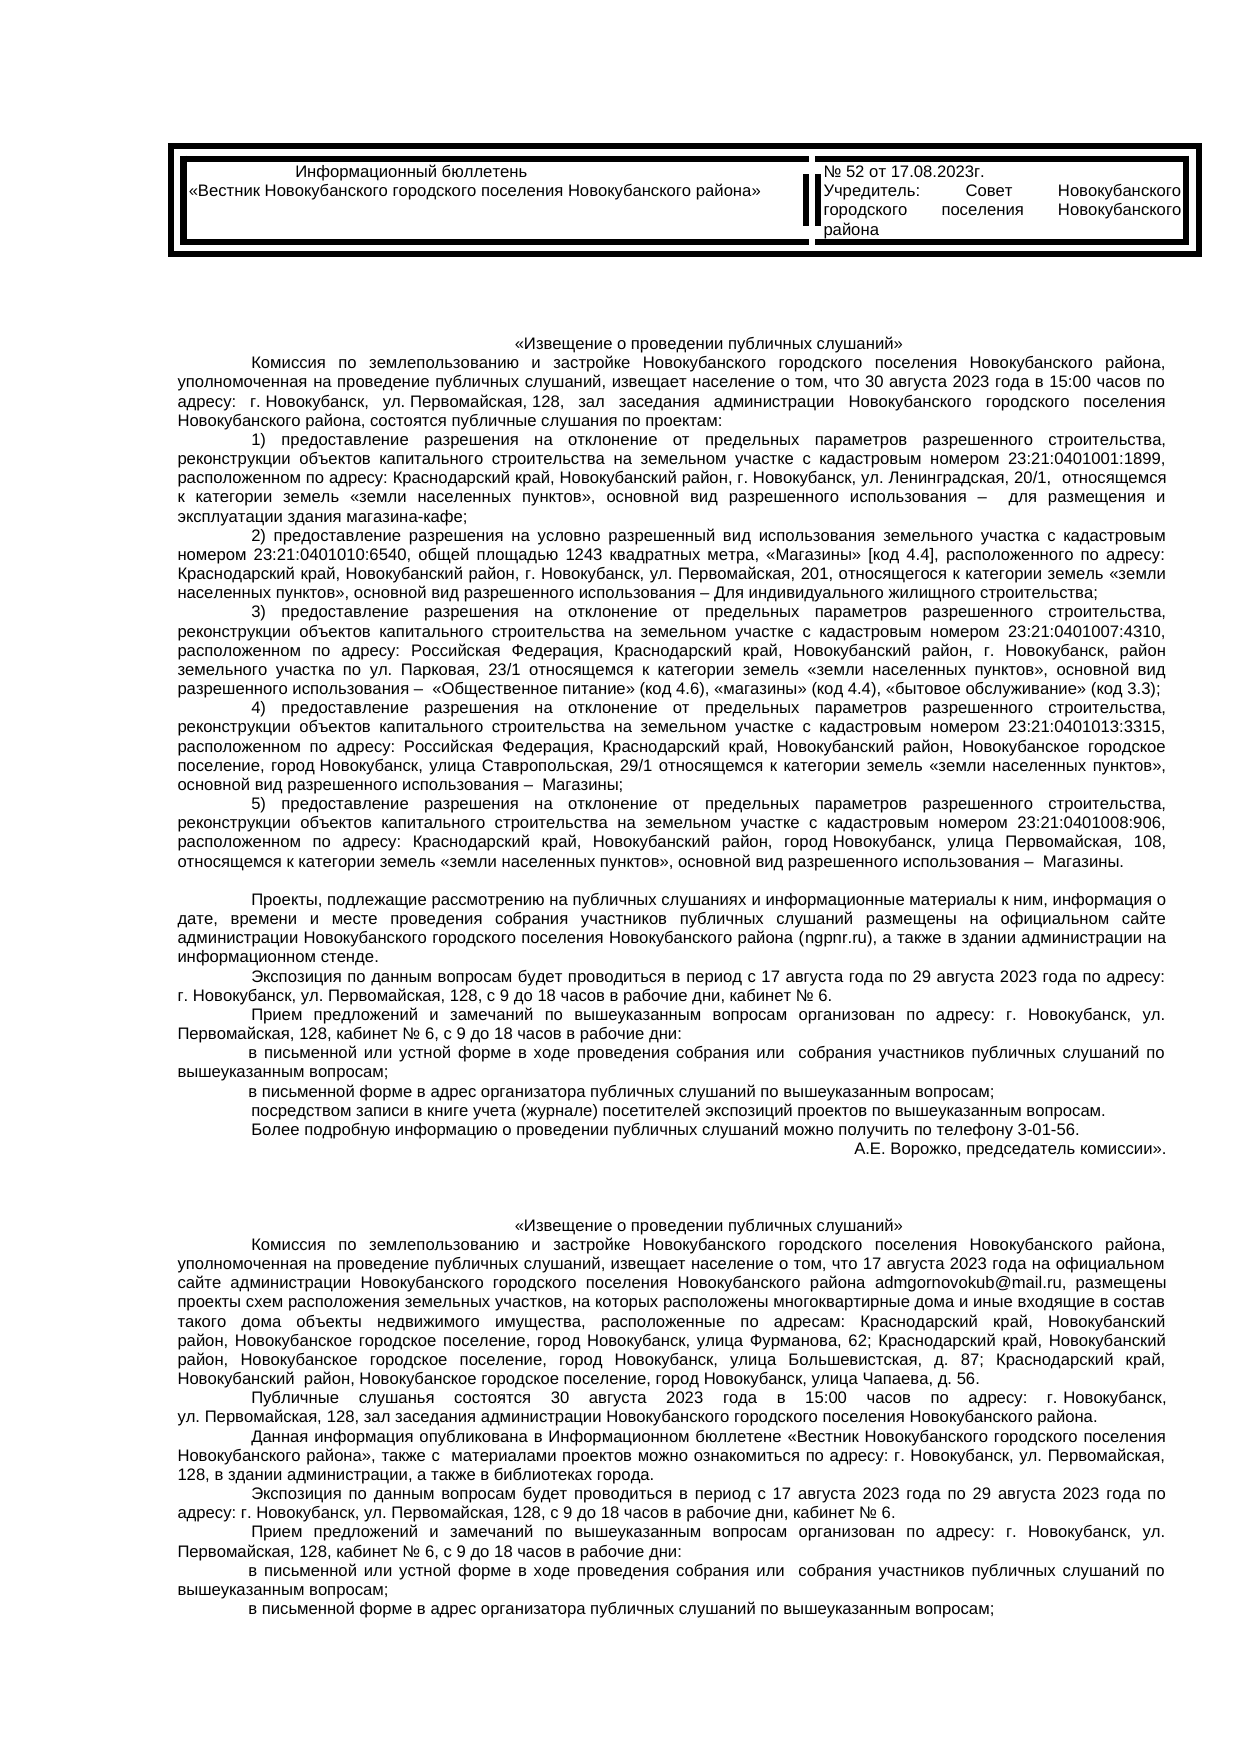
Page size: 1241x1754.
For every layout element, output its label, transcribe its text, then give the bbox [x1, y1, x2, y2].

text 4) предоставление разрешения на отклонение от предельных параметров разрешенного строительства, реконструкции объектов капитального строительства на земельном участке с кадастровым номером 23:21:0401013:3315, расположенном по адресу: Российская Федерация, Краснодарский край, Новокубанский район, Новокубанское городское поселение, город Новокубанск, улица Ставропольская, 29/1 относящемся к категории земель «земли населенных пунктов», основной вид разрешенного использования – Магазины; [177, 698, 1166, 794]
text Проекты, подлежащие рассмотрению на публичных слушаниях и информационные материалы к ним, информация о дате, времени и месте проведения собрания участников публичных слушаний размещены на официальном сайте администрации Новокубанского городского поселения Новокубанского района (ngpnr.ru), а также в здании администрации на информационном стенде. [177, 928, 1166, 966]
table_header № 52 от 17.08.2023г. Учредитель: Совет Новокубанского городского поселения Новокубанского района [812, 149, 1192, 238]
text Комиссия по землепользованию и застройке Новокубанского городского поселения Новокубанского района, уполномоченная на проведение публичных слушаний, извещает население о том, что 17 августа 2023 года на официальном сайте администрации Новокубанского городского поселения Новокубанского района admgornovokub@mail.ru, размещены проекты схем расположения земельных участков, на которых расположены многоквартирные дома и иные входящие в состав такого дома объекты недвижимого имущества, расположенные по адресам: Краснодарский край, Новокубанский район, Новокубанское городское поселение, город Новокубанск, улица Фурманова, 62; Краснодарский край, Новокубанский район, Новокубанское городское поселение, город Новокубанск, улица Большевистская, д. 87; Краснодарский край, Новокубанский район, Новокубанское городское поселение, город Новокубанск, улица Чапаева, д. 56. [177, 1235, 1166, 1388]
text в письменной форме в адрес организатора публичных слушаний по вышеуказанным вопросам; [177, 1599, 1166, 1618]
text 2) предоставление разрешения на условно разрешенный вид использования земельного участка с кадастровым номером 23:21:0401010:6540, общей площадью 1243 квадратных метра, «Магазины» [код 4.4], расположенного по адресу: Краснодарский край, Новокубанский район, г. Новокубанск, ул. Первомайская, 201, относящегося к категории земель «земли населенных пунктов», основной вид разрешенного использования – Для индивидуального жилищного строительства; [177, 526, 1166, 602]
text Данная информация опубликована в Информационном бюллетене «Вестник Новокубанского городского поселения Новокубанского района», также с материалами проектов можно ознакомиться по адресу: г. Новокубанск, ул. Первомайская, 128, в здании администрации, а также в библиотеках города. [177, 1426, 1166, 1484]
text в письменной форме в адрес организатора публичных слушаний по вышеуказанным вопросам; [177, 1081, 1166, 1101]
text «Извещение о проведении публичных слушаний» [177, 334, 1166, 353]
text 1) предоставление разрешения на отклонение от предельных параметров разрешенного строительства, реконструкции объектов капитального строительства на земельном участке с кадастровым номером 23:21:0401001:1899, расположенном по адресу: Краснодарский край, Новокубанский район, г. Новокубанск, ул. Ленинградская, 20/1, относящемся к категории земель «земли населенных пунктов», основной вид разрешенного использования – для размещения и эксплуатации здания магазина-кафе; [177, 430, 1166, 526]
text Более подробную информацию о проведении публичных слушаний можно получить по телефону 3-01-56. [177, 1120, 1166, 1139]
table_header Информационный бюллетень «Вестник Новокубанского городского поселения Новокубанского района» [177, 149, 812, 238]
text «Извещение о проведении публичных слушаний» [177, 1216, 1166, 1235]
text в письменной или устной форме в ходе проведения собрания или собрания участников публичных слушаний по вышеуказанным вопросам; [177, 1561, 1166, 1599]
text Комиссия по землепользованию и застройке Новокубанского городского поселения Новокубанского района, уполномоченная на проведение публичных слушаний, извещает население о том, что 30 августа 2023 года в 15:00 часов по адресу: г. Новокубанск, ул. Первомайская, 128, зал заседания администрации Новокубанского городского поселения Новокубанского района, состоятся публичные слушания по проектам: [177, 353, 1166, 430]
text посредством записи в книге учета (журнале) посетителей экспозиций проектов по вышеуказанным вопросам. [177, 1101, 1166, 1120]
text 5) предоставление разрешения на отклонение от предельных параметров разрешенного строительства, реконструкции объектов капитального строительства на земельном участке с кадастровым номером 23:21:0401008:906, расположенном по адресу: Краснодарский край, Новокубанский район, город Новокубанск, улица Первомайская, 108, относящемся к категории земель «земли населенных пунктов», основной вид разрешенного использования – Магазины. [177, 794, 1166, 871]
text 3) предоставление разрешения на отклонение от предельных параметров разрешенного строительства, реконструкции объектов капитального строительства на земельном участке с кадастровым номером 23:21:0401007:4310, расположенном по адресу: Российская Федерация, Краснодарский край, Новокубанский район, г. Новокубанск, район земельного участка по ул. Парковая, 23/1 относящемся к категории земель «земли населенных пунктов», основной вид разрешенного использования – «Общественное питание» (код 4.6), «магазины» (код 4.4), «бытовое обслуживание» (код 3.3); [177, 602, 1166, 698]
text Прием предложений и замечаний по вышеуказанным вопросам организован по адресу: г. Новокубанск, ул. Первомайская, 128, кабинет № 6, с 9 до 18 часов в рабочие дни: [177, 1522, 1166, 1561]
text Публичные слушанья состоятся 30 августа 2023 года в 15:00 часов по адресу: г. Новокубанск, ул. Первомайская, 128, зал заседания администрации Новокубанского городского поселения Новокубанского района. [177, 1388, 1166, 1426]
text А.Е. Ворожко, председатель комиссии». [177, 1139, 1166, 1158]
text Прием предложений и замечаний по вышеуказанным вопросам организован по адресу: г. Новокубанск, ул. Первомайская, 128, кабинет № 6, с 9 до 18 часов в рабочие дни: [177, 1005, 1166, 1043]
text Экспозиция по данным вопросам будет проводиться в период с 17 августа года по 29 августа 2023 года по адресу: г. Новокубанск, ул. Первомайская, 128, с 9 до 18 часов в рабочие дни, кабинет № 6. [177, 966, 1166, 1005]
text Экспозиция по данным вопросам будет проводиться в период с 17 августа 2023 года по 29 августа 2023 года по адресу: г. Новокубанск, ул. Первомайская, 128, с 9 до 18 часов в рабочие дни, кабинет № 6. [177, 1484, 1166, 1522]
text в письменной или устной форме в ходе проведения собрания или собрания участников публичных слушаний по вышеуказанным вопросам; [177, 1043, 1166, 1081]
